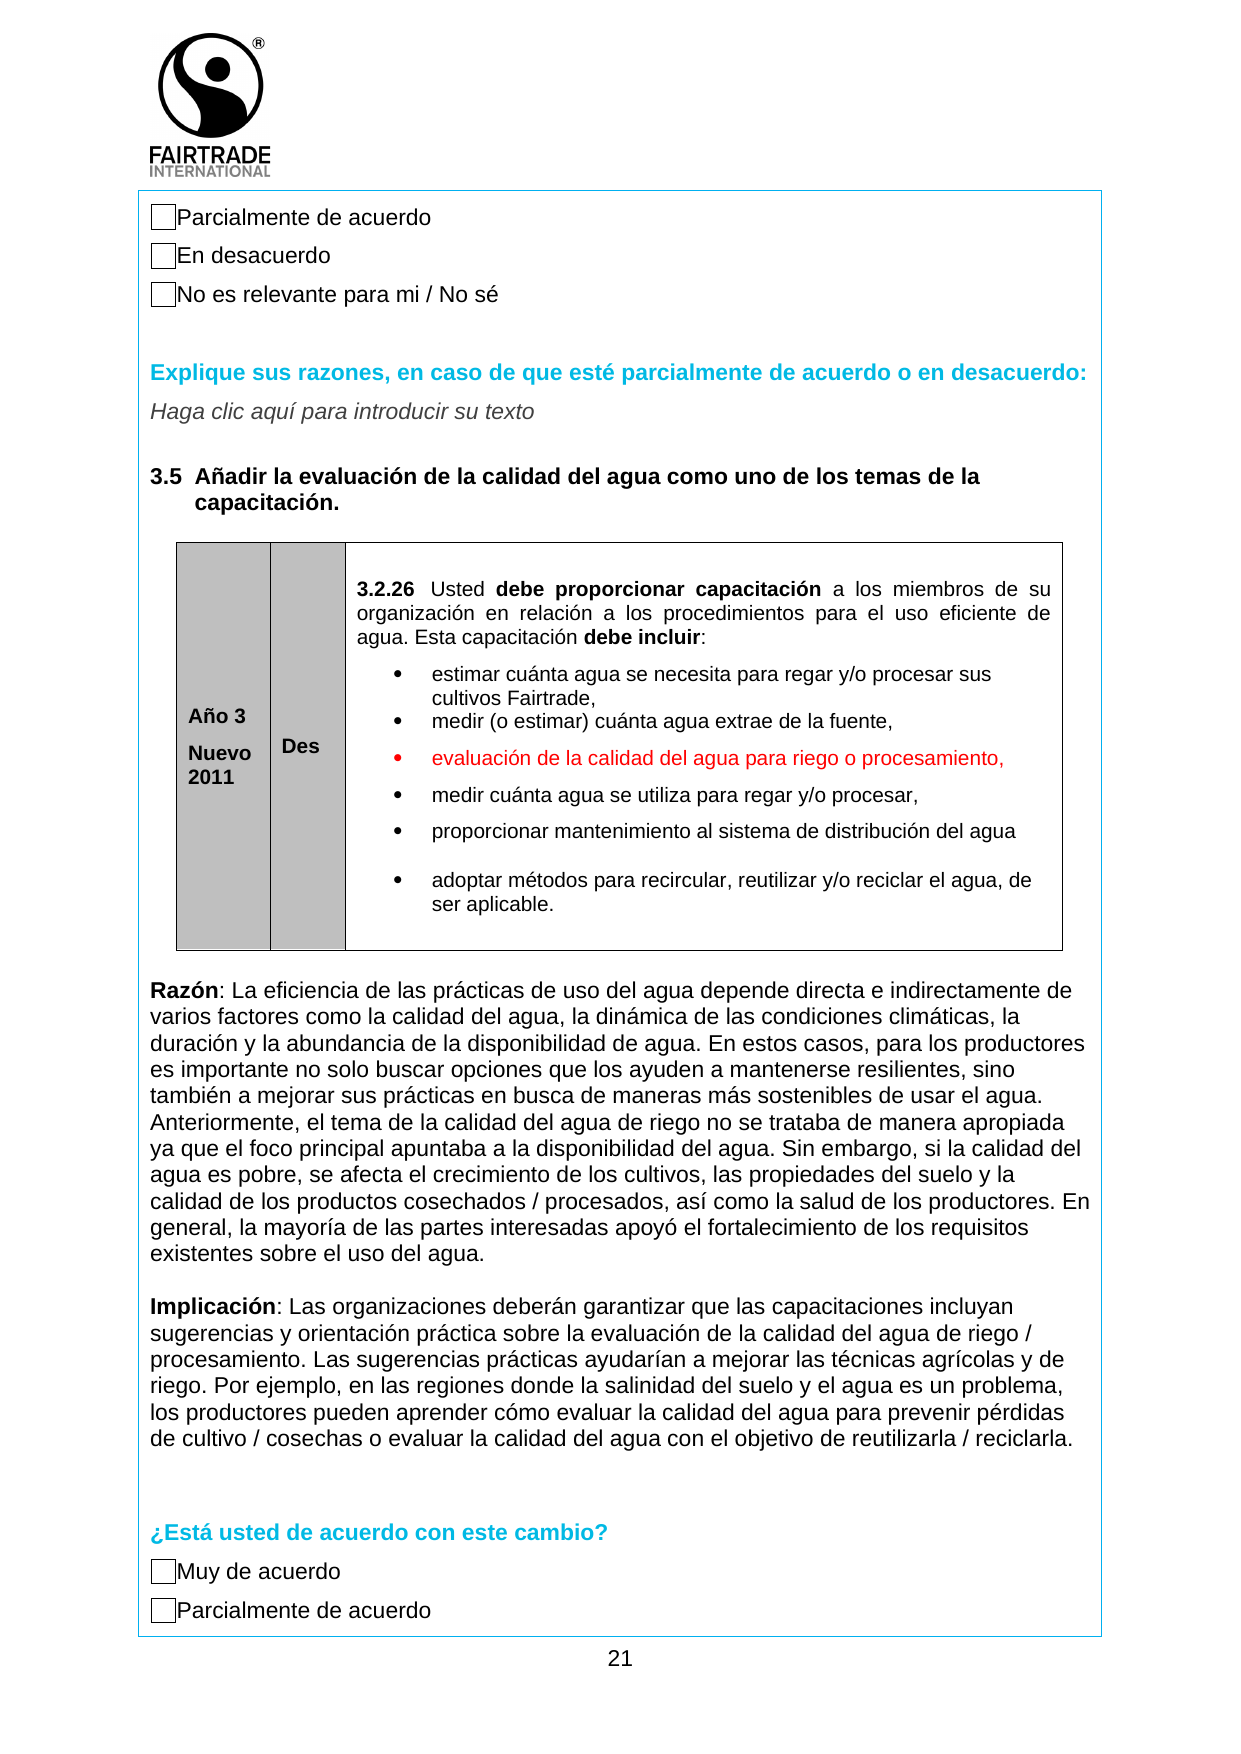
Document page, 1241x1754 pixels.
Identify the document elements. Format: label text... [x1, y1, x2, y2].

picture [150, 32, 271, 177]
